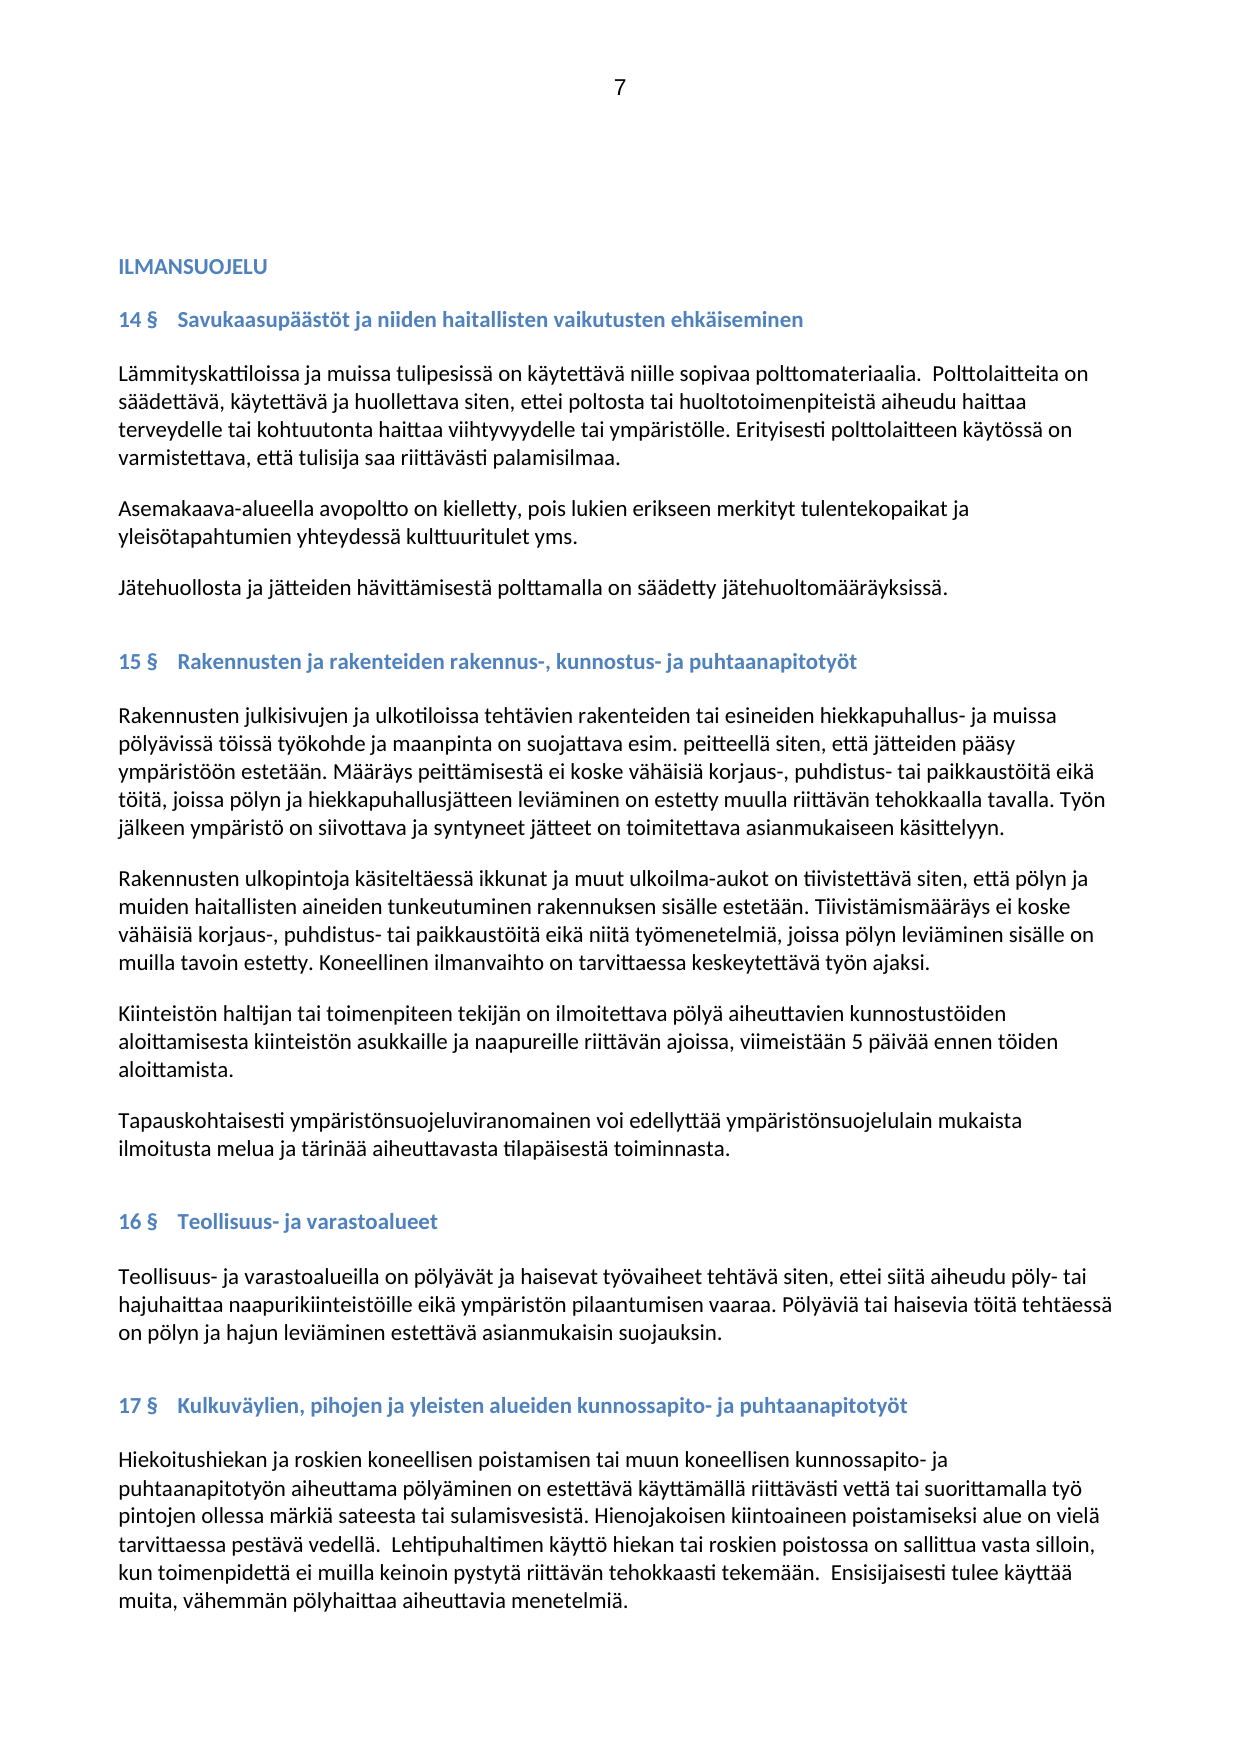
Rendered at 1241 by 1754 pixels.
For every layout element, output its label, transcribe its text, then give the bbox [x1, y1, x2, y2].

text Asemakaava-alueella avopoltto on kielletty, pois lukien erikseen merkityt tulentekopaikat ja yleisötapahtumien yhteydessä kulttuuritulet yms. [118, 494, 1122, 551]
text Teollisuus- ja varastoalueilla on pölyävät ja haisevat työvaiheet tehtävä siten, ettei siitä aiheudu pöly- tai hajuhaittaa naapurikiinteistöille eikä ympäristön pilaantumisen vaaraa. Pölyäviä tai haisevia töitä tehtäessä on pölyn ja hajun leviäminen estettävä asianmukaisin suojauksin. [118, 1262, 1122, 1346]
text Rakennusten julkisivujen ja ulkotiloissa tehtävien rakenteiden tai esineiden hiekkapuhallus- ja muissa pölyävissä töissä työkohde ja maanpinta on suojattava esim. peitteellä siten, että jätteiden pääsy ympäristöön estetään. Määräys peittämisestä ei koske vähäisiä korjaus-, puhdistus- tai paikkaustöitä eikä töitä, joissa pölyn ja hiekkapuhallusjätteen leviäminen on estetty muulla riittävän tehokkaalla tavalla. Työn jälkeen ympäristö on siivottava ja syntyneet jätteet on toimitettava asianmukaiseen käsittelyyn. [118, 701, 1122, 841]
text Jätehuollosta ja jätteiden hävittämisestä polttamalla on säädetty jätehuoltomääräyksissä. [118, 573, 1122, 601]
text Lämmityskattiloissa ja muissa tulipesissä on käytettävä niille sopivaa polttomateriaalia. Polttolaitteita on säädettävä, käytettävä ja huollettava siten, ettei poltosta tai huoltotoimenpiteistä aiheudu haittaa terveydelle tai kohtuutonta haittaa viihtyvyydelle tai ympäristölle. Erityisesti polttolaitteen käytössä on varmistettava, että tulisija saa riittävästi palamisilmaa. [118, 359, 1122, 472]
subtitle 16 § Teollisuus- ja varastoalueet [118, 1207, 1122, 1236]
text Rakennusten ulkopintoja käsiteltäessä ikkunat ja muut ulkoilma-aukot on tiivistettävä siten, että pölyn ja muiden haitallisten aineiden tunkeutuminen rakennuksen sisälle estetään. Tiivistämismääräys ei koske vähäisiä korjaus-, puhdistus- tai paikkaustöitä eikä niitä työmenetelmiä, joissa pölyn leviäminen sisälle on muilla tavoin estetty. Koneellinen ilmanvaihto on tarvittaessa keskeytettävä työn ajaksi. [118, 864, 1122, 976]
text ILMANSUOJELU [118, 252, 1122, 280]
subtitle 15 § Rakennusten ja rakenteiden rakennus-, kunnostus- ja puhtaanapitotyöt [118, 647, 1122, 675]
subtitle 17 § Kulkuväylien, pihojen ja yleisten alueiden kunnossapito- ja puhtaanapitotyöt [118, 1391, 1122, 1419]
text Tapauskohtaisesti ympäristönsuojeluviranomainen voi edellyttää ympäristönsuojelulain mukaista ilmoitusta melua ja tärinää aiheuttavasta tilapäisestä toiminnasta. [118, 1106, 1122, 1162]
text Kiinteistön haltijan tai toimenpiteen tekijän on ilmoitettava pölyä aiheuttavien kunnostustöiden aloittamisesta kiinteistön asukkaille ja naapureille riittävän ajoissa, viimeistään 5 päivää ennen töiden aloittamista. [118, 999, 1122, 1083]
subtitle 14 § Savukaasupäästöt ja niiden haitallisten vaikutusten ehkäiseminen [118, 305, 1122, 333]
text Hiekoitushiekan ja roskien koneellisen poistamisen tai muun koneellisen kunnossapito- ja puhtaanapitotyön aiheuttama pölyäminen on estettävä käyttämällä riittävästi vettä tai suorittamalla työ pintojen ollessa märkiä sateesta tai sulamisvesistä. Hienojakoisen kiintoaineen poistamiseksi alue on vielä tarvittaessa pestävä vedellä. Lehtipuhaltimen käyttö hiekan tai roskien poistossa on sallittua vasta silloin, kun toimenpidettä ei muilla keinoin pystytä riittävän tehokkaasti tekemään. Ensisijaisesti tulee käyttää muita, vähemmän pölyhaittaa aiheuttavia menetelmiä. [118, 1446, 1122, 1614]
